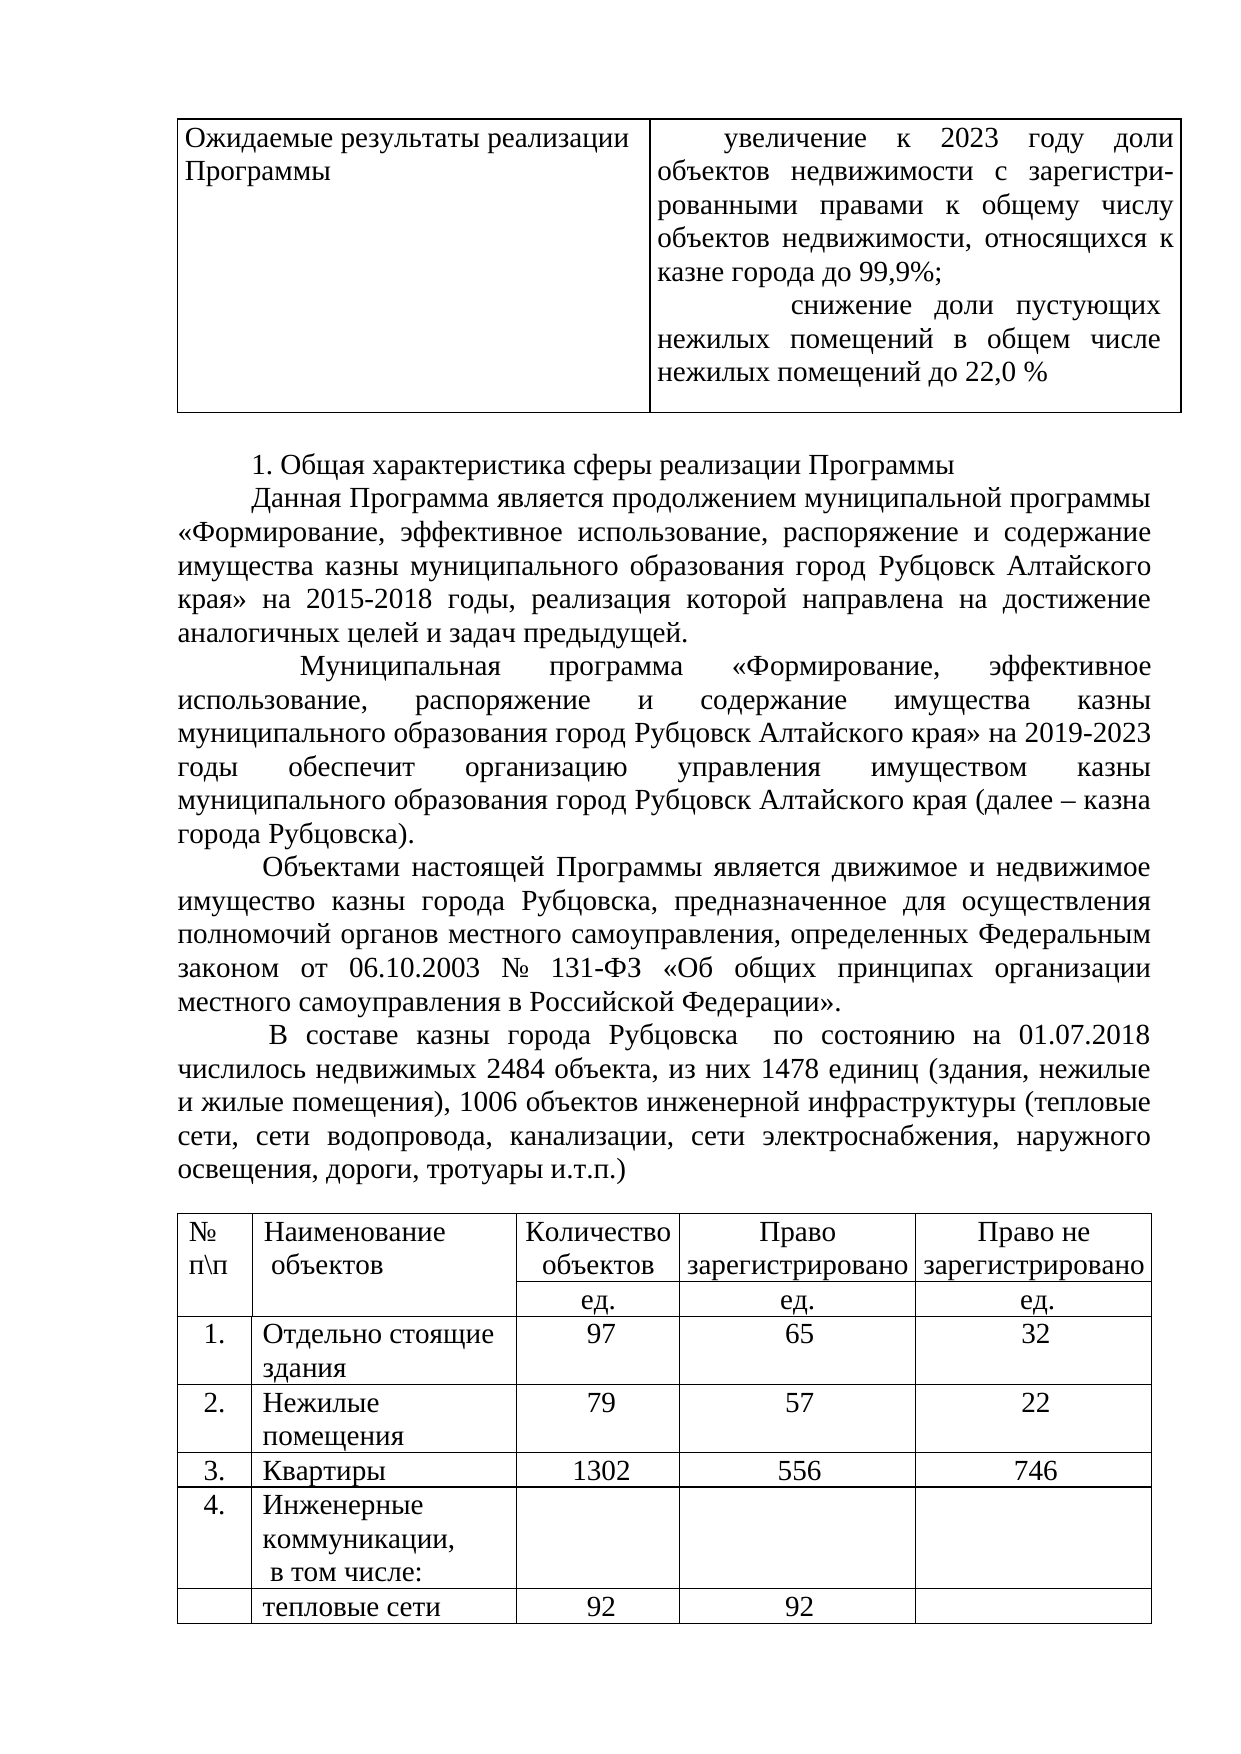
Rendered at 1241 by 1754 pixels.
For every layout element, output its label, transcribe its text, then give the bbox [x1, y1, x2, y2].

table_cell [916, 1589, 1151, 1623]
table_header Право не зарегистрировано [916, 1214, 1151, 1281]
table_cell 57 [680, 1385, 915, 1452]
table_cell ед. [517, 1282, 679, 1316]
table_cell 3. [178, 1453, 251, 1486]
table_cell 92 [517, 1589, 679, 1623]
table_cell 92 [680, 1589, 915, 1623]
table_cell 22 [916, 1385, 1151, 1452]
table_cell 65 [680, 1317, 915, 1384]
table_cell тепловые сети [252, 1589, 516, 1623]
text Данная Программа является продолжением муниципальной программы «Формирование, эффективное использование, распоряжение и содержание имущества казны муниципального образования город Рубцовск Алтайского края» на 2015-2018 годы, реализация которой направлена на достижение аналогичных целей и задач предыдущей. [177, 481, 1152, 648]
table_header № п\п [178, 1214, 252, 1316]
table_cell ед. [680, 1282, 915, 1316]
table_cell Инженерные коммуникации, в том числе: [252, 1488, 516, 1588]
table_cell Квартиры [252, 1453, 516, 1486]
table_cell 1302 [517, 1453, 679, 1486]
table_cell ед. [916, 1282, 1151, 1316]
table_cell [517, 1488, 679, 1588]
table_header Право зарегистрировано [680, 1214, 915, 1281]
table_cell 1. [178, 1317, 251, 1384]
table_cell [178, 1589, 251, 1623]
table_cell 2. [178, 1385, 251, 1452]
text 1. Общая характеристика сферы реализации Программы [177, 447, 1152, 481]
table_cell 746 [916, 1453, 1151, 1486]
table_header Ожидаемые результаты реализации Программы [178, 120, 649, 412]
table_cell 97 [517, 1317, 679, 1384]
table_cell 32 [916, 1317, 1151, 1384]
table_cell 79 [517, 1385, 679, 1452]
text Объектами настоящей Программы является движимое и недвижимое имущество казны города Рубцовска, предназначенное для осуществления полномочий органов местного самоуправления, определенных Федеральным законом от 06.10.2003 № 131-ФЗ «Об общих принципах организации местного самоуправления в Российской Федерации». [177, 849, 1152, 1017]
text В составе казны города Рубцовска по состоянию на 01.07.2018 числилось недвижимых 2484 объекта, из них 1478 единиц (здания, нежилые и жилые помещения), 1006 объектов инженерной инфраструктуры (тепловые сети, сети водопровода, канализации, сети электроснабжения, наружного освещения, дороги, тротуары и.т.п.) [177, 1017, 1152, 1185]
table_header увеличение к 2023 году доли объектов недвижимости с зарегистри-рованными правами к общему числу объектов недвижимости, относящихся к казне города до 99,9%; снижение доли пустующих нежилых помещений в общем числе нежилых помещений до 22,0 % [651, 120, 1180, 412]
table_header Наименование объектов [253, 1214, 516, 1316]
table_cell [680, 1488, 915, 1588]
table_header Количество объектов [517, 1214, 679, 1281]
table_cell [916, 1488, 1151, 1588]
text Муниципальная программа «Формирование, эффективное использование, распоряжение и содержание имущества казны муниципального образования город Рубцовск Алтайского края» на 2019-2023 годы обеспечит организацию управления имуществом казны муниципального образования город Рубцовск Алтайского края (далее – казна города Рубцовска). [177, 648, 1152, 849]
table_cell Отдельно стоящие здания [252, 1317, 516, 1384]
table_cell Нежилые помещения [252, 1385, 516, 1452]
table_cell 4. [178, 1488, 251, 1588]
table_cell 556 [680, 1453, 915, 1486]
